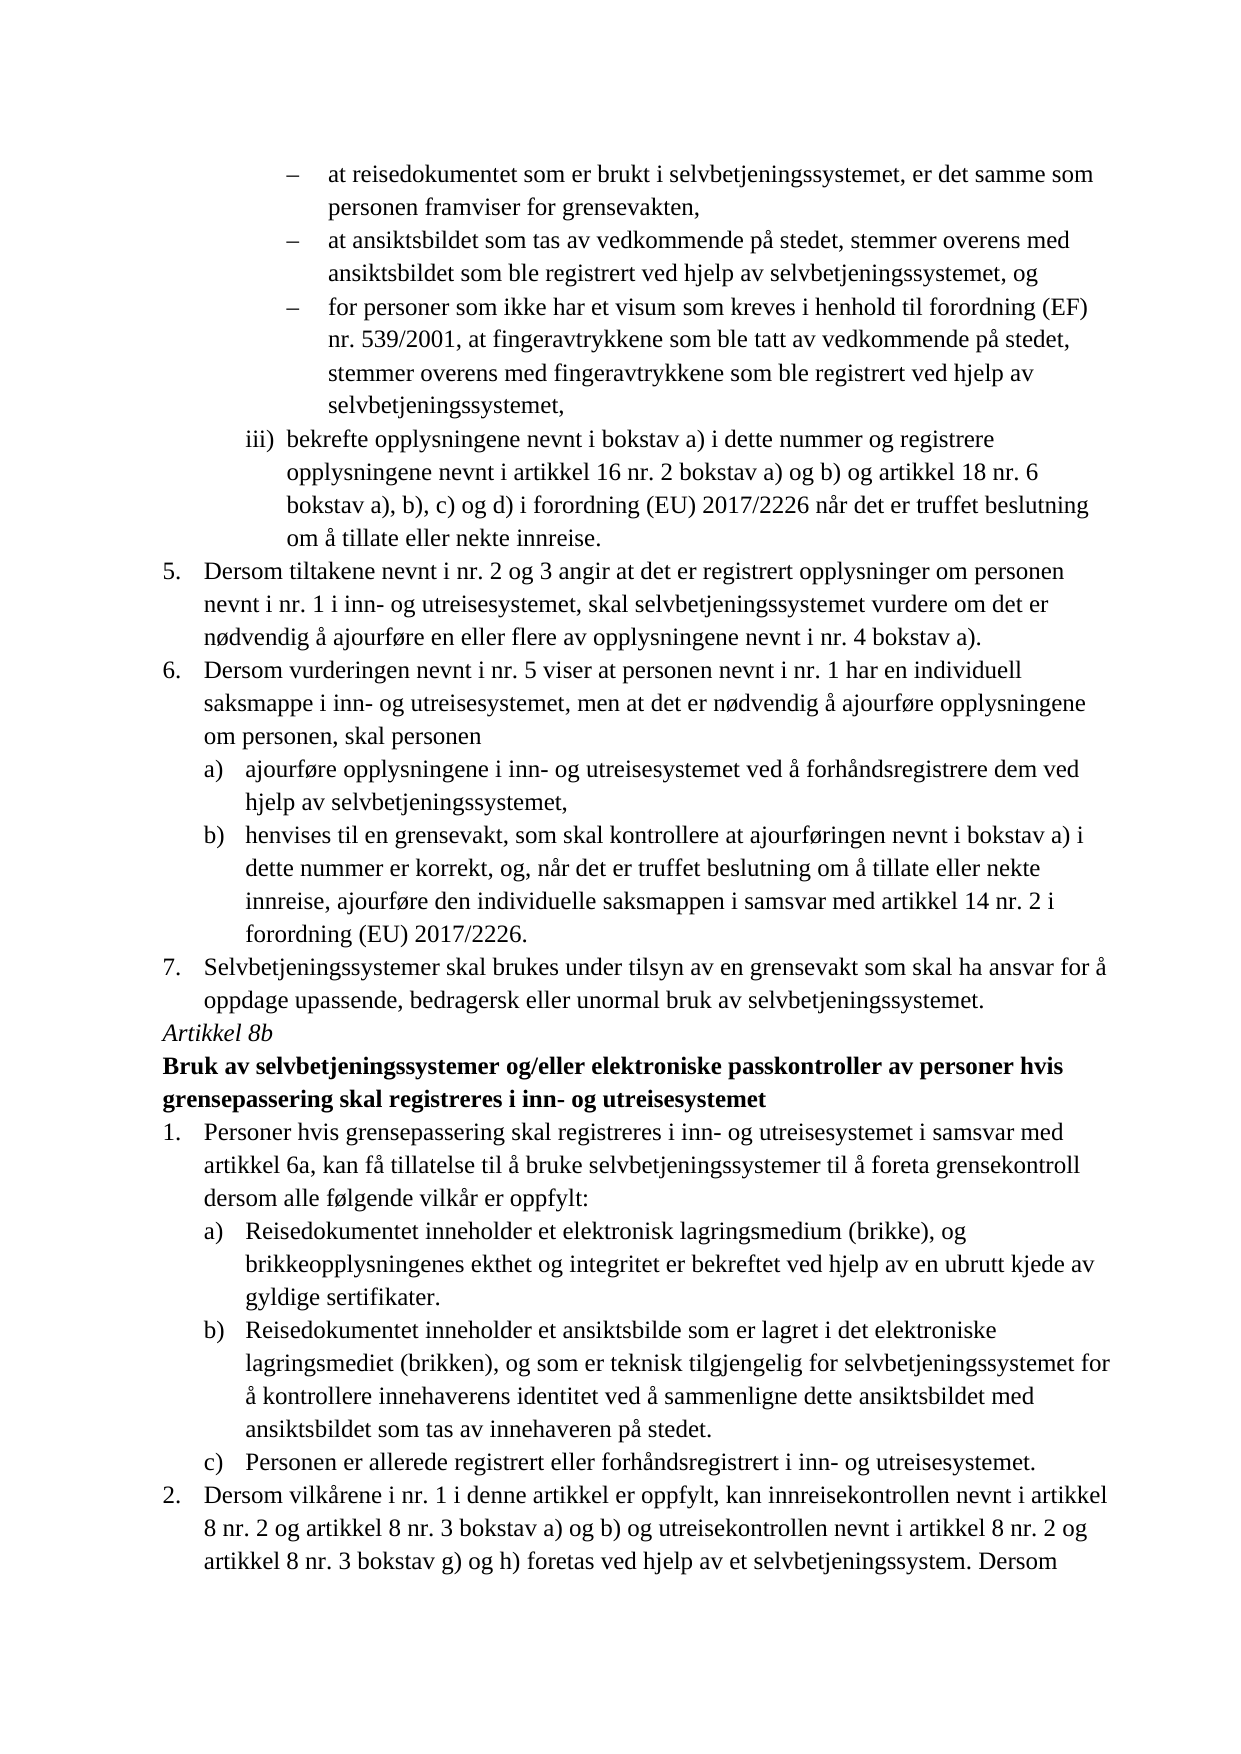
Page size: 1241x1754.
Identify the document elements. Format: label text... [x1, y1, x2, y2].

list – for personer som ikke har et visum som kreves i henhold til forordning (EF) nr. 539/2001, at fingeravtrykkene som ble tatt av vedkommende på stedet, stemmer overens med fingeravtrykkene som ble registrert ved hjelp av selvbetjeningssystemet, [286, 292, 1119, 419]
list c) Personen er allerede registrert eller forhåndsregistrert i inn- og utreisesystemet. [204, 1447, 1119, 1476]
list Bruk av selvbetjeningssystemer og/eller elektroniske passkontroller av personer hvis grensepassering skal registreres i inn- og utreisesystemet [121, 1051, 1119, 1113]
list 7. Selvbetjeningssystemer skal brukes under tilsyn av en grensevakt som skal ha ansvar for å oppdage upassende, bedragersk eller unormal bruk av selvbetjeningssystemet. [162, 952, 1119, 1014]
list b) henvises til en grensevakt, som skal kontrollere at ajourføringen nevnt i bokstav a) i dette nummer er korrekt, og, når det er truffet beslutning om å tillate eller nekte innreise, ajourføre den individuelle saksmappen i samsvar med artikkel 14 nr. 2 i forordning (EU) 2017/2226. [204, 820, 1119, 948]
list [162, 1480, 1119, 1575]
list 6. Dersom vurderingen nevnt i nr. 5 viser at personen nevnt i nr. 1 har en individuell saksmappe i inn- og utreisesystemet, men at det er nødvendig å ajourføre opplysningene om personen, skal personen [162, 655, 1119, 749]
list 1. Personer hvis grensepassering skal registreres i inn- og utreisesystemet i samsvar med artikkel 6a, kan få tillatelse til å bruke selvbetjeningssystemer til å foreta grensekontroll dersom alle følgende vilkår er oppfylt: [162, 1117, 1119, 1212]
list a) Reisedokumentet inneholder et elektronisk lagringsmedium (brikke), og brikkeopplysningenes ekthet og integritet er bekreftet ved hjelp av en ubrutt kjede av gyldige sertifikater. [204, 1216, 1119, 1311]
list iii) bekrefte opplysningene nevnt i bokstav a) i dette nummer og registrere opplysningene nevnt i artikkel 16 nr. 2 bokstav a) og b) og artikkel 18 nr. 6 bokstav a), b), c) og d) i forordning (EU) 2017/2226 når det er truffet beslutning om å tillate eller nekte innreise. [245, 424, 1119, 551]
list b) Reisedokumentet inneholder et ansiktsbilde som er lagret i det elektroniske lagringsmediet (brikken), og som er teknisk tilgjengelig for selvbetjeningssystemet for å kontrollere innehaverens identitet ved å sammenligne dette ansiktsbildet med ansiktsbildet som tas av innehaveren på stedet. [204, 1315, 1119, 1443]
list Artikkel 8b [121, 1018, 1119, 1047]
list 5. Dersom tiltakene nevnt i nr. 2 og 3 angir at det er registrert opplysninger om personen nevnt i nr. 1 i inn- og utreisesystemet, skal selvbetjeningssystemet vurdere om det er nødvendig å ajourføre en eller flere av opplysningene nevnt i nr. 4 bokstav a). [162, 556, 1119, 651]
list – at ansiktsbildet som tas av vedkommende på stedet, stemmer overens med ansiktsbildet som ble registrert ved hjelp av selvbetjeningssystemet, og [286, 226, 1119, 287]
list a) ajourføre opplysningene i inn- og utreisesystemet ved å forhåndsregistrere dem ved hjelp av selvbetjeningssystemet, [204, 754, 1119, 816]
list – at reisedokumentet som er brukt i selvbetjeningssystemet, er det samme som personen framviser for grensevakten, [286, 159, 1119, 221]
